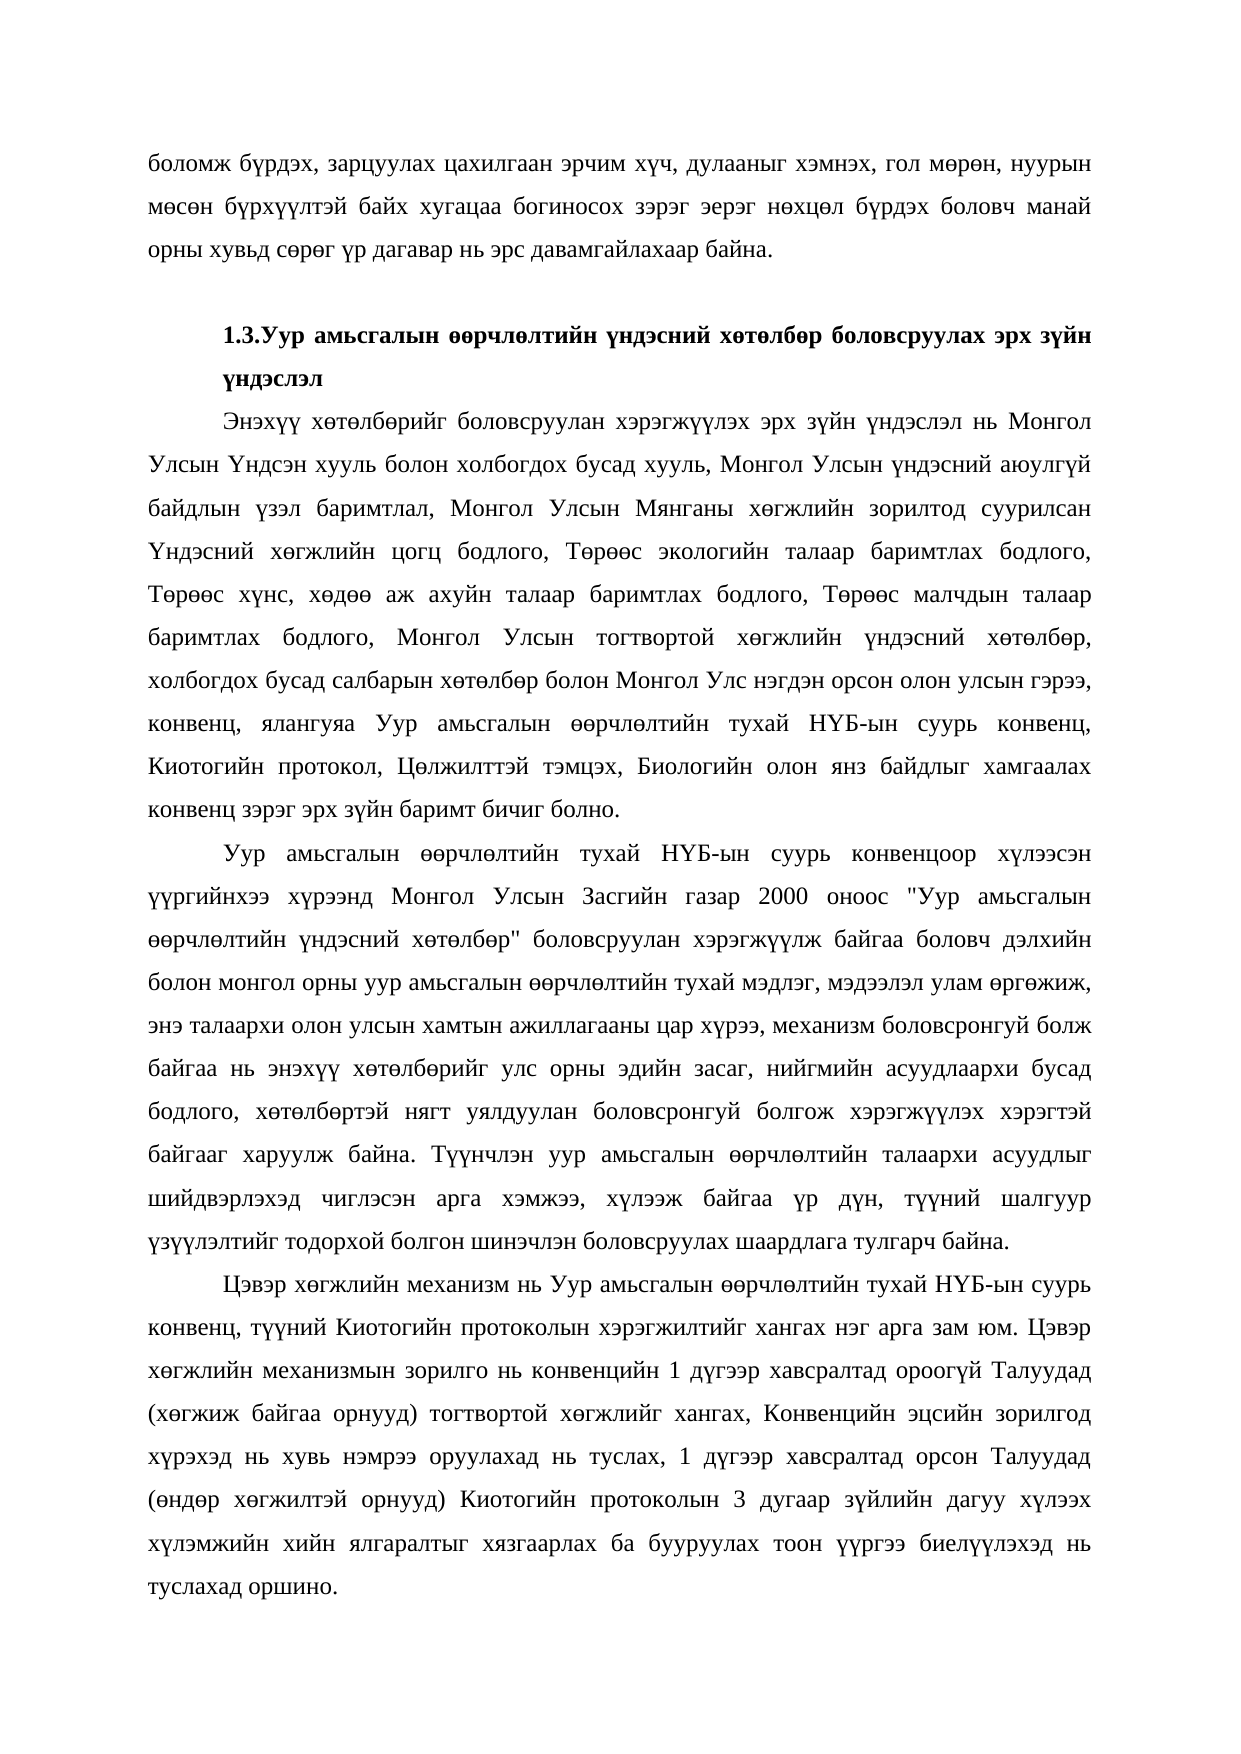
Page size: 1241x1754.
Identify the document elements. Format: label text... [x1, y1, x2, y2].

text Уур амьсгалын өөрчлөлтийн тухай НҮБ-ын суурь конвенцоор хүлээсэн үүргийнхээ хүрээнд Монгол Улсын Засгийн газар 2000 оноос "Уур амьсгалын өөрчлөлтийн үндэсний хөтөлбөр" боловсруулан хэрэгжүүлж байгаа боловч дэлхийн болон монгол орны уур амьсгалын өөрчлөлтийн тухай мэдлэг, мэдээлэл улам өргөжиж, энэ талаархи олон улсын хамтын ажиллагааны цар хүрээ, механизм боловсронгуй болж байгаа нь энэхүү хөтөлбөрийг улс орны эдийн засаг, нийгмийн асуудлаархи бусад бодлого, хөтөлбөртэй нягт уялдуулан боловсронгуй болгож хэрэгжүүлэх хэрэгтэй байгааг харуулж байна. Түүнчлэн уур амьсгалын өөрчлөлтийн талаархи асуудлыг шийдвэрлэхэд чиглэсэн арга хэмжээ, хүлээж байгаа үр дүн, түүний шалгуур үзүүлэлтийг тодорхой болгон шинэчлэн боловсруулах шаардлага тулгарч байна. [148, 838, 1092, 1254]
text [148, 148, 1092, 263]
text Энэхүү хөтөлбөрийг боловсруулан хэрэгжүүлэх эрх зүйн үндэслэл нь Монгол Улсын Үндсэн хууль болон холбогдох бусад хууль, Монгол Улсын үндэсний аюулгүй байдлын үзэл баримтлал, Монгол Улсын Мянганы хөгжлийн зорилтод суурилсан Үндэсний хөгжлийн цогц бодлого, Төрөөс экологийн талаар баримтлах бодлого, Төрөөс хүнс, хөдөө аж ахуйн талаар баримтлах бодлого, Төрөөс малчдын талаар баримтлах бодлого, Монгол Улсын тогтвортой хөгжлийн үндэсний хөтөлбөр, холбогдох бусад салбарын хөтөлбөр болон Монгол Улс нэгдэн орсон олон улсын гэрээ, конвенц, ялангуяа Уур амьсгалын өөрчлөлтийн тухай НҮБ-ын суурь конвенц, Киотогийн протокол, Цөлжилттэй тэмцэх, Биологийн олон янз байдлыг хамгаалах конвенц зэрэг эрх зүйн баримт бичиг болно. [148, 406, 1092, 823]
text Цэвэр хөгжлийн механизм нь Уур амьсгалын өөрчлөлтийн тухай НҮБ-ын суурь конвенц, түүний Киотогийн протоколын хэрэгжилтийг хангах нэг арга зам юм. Цэвэр хөгжлийн механизмын зорилго нь конвенцийн 1 дүгээр хавсралтад ороогүй Талуудад (хөгжиж байгаа орнууд) тогтвортой хөгжлийг хангах, Конвенцийн эцсийн зорилгод хүрэхэд нь хувь нэмрээ оруулахад нь туслах, 1 дүгээр хавсралтад орсон Талуудад (өндөр хөгжилтэй орнууд) Киотогийн протоколын 3 дугаар зүйлийн дагуу хүлээх хүлэмжийн хийн ялгаралтыг хязгаарлах ба бууруулах тоон үүргээ биелүүлэхэд нь туслахад оршино. [148, 1269, 1092, 1599]
text 1.3.Уур амьсгалын өөрчлөлтийн үндэсний хөтөлбөр боловсруулах эрх зүйн үндэслэл [223, 320, 1092, 392]
